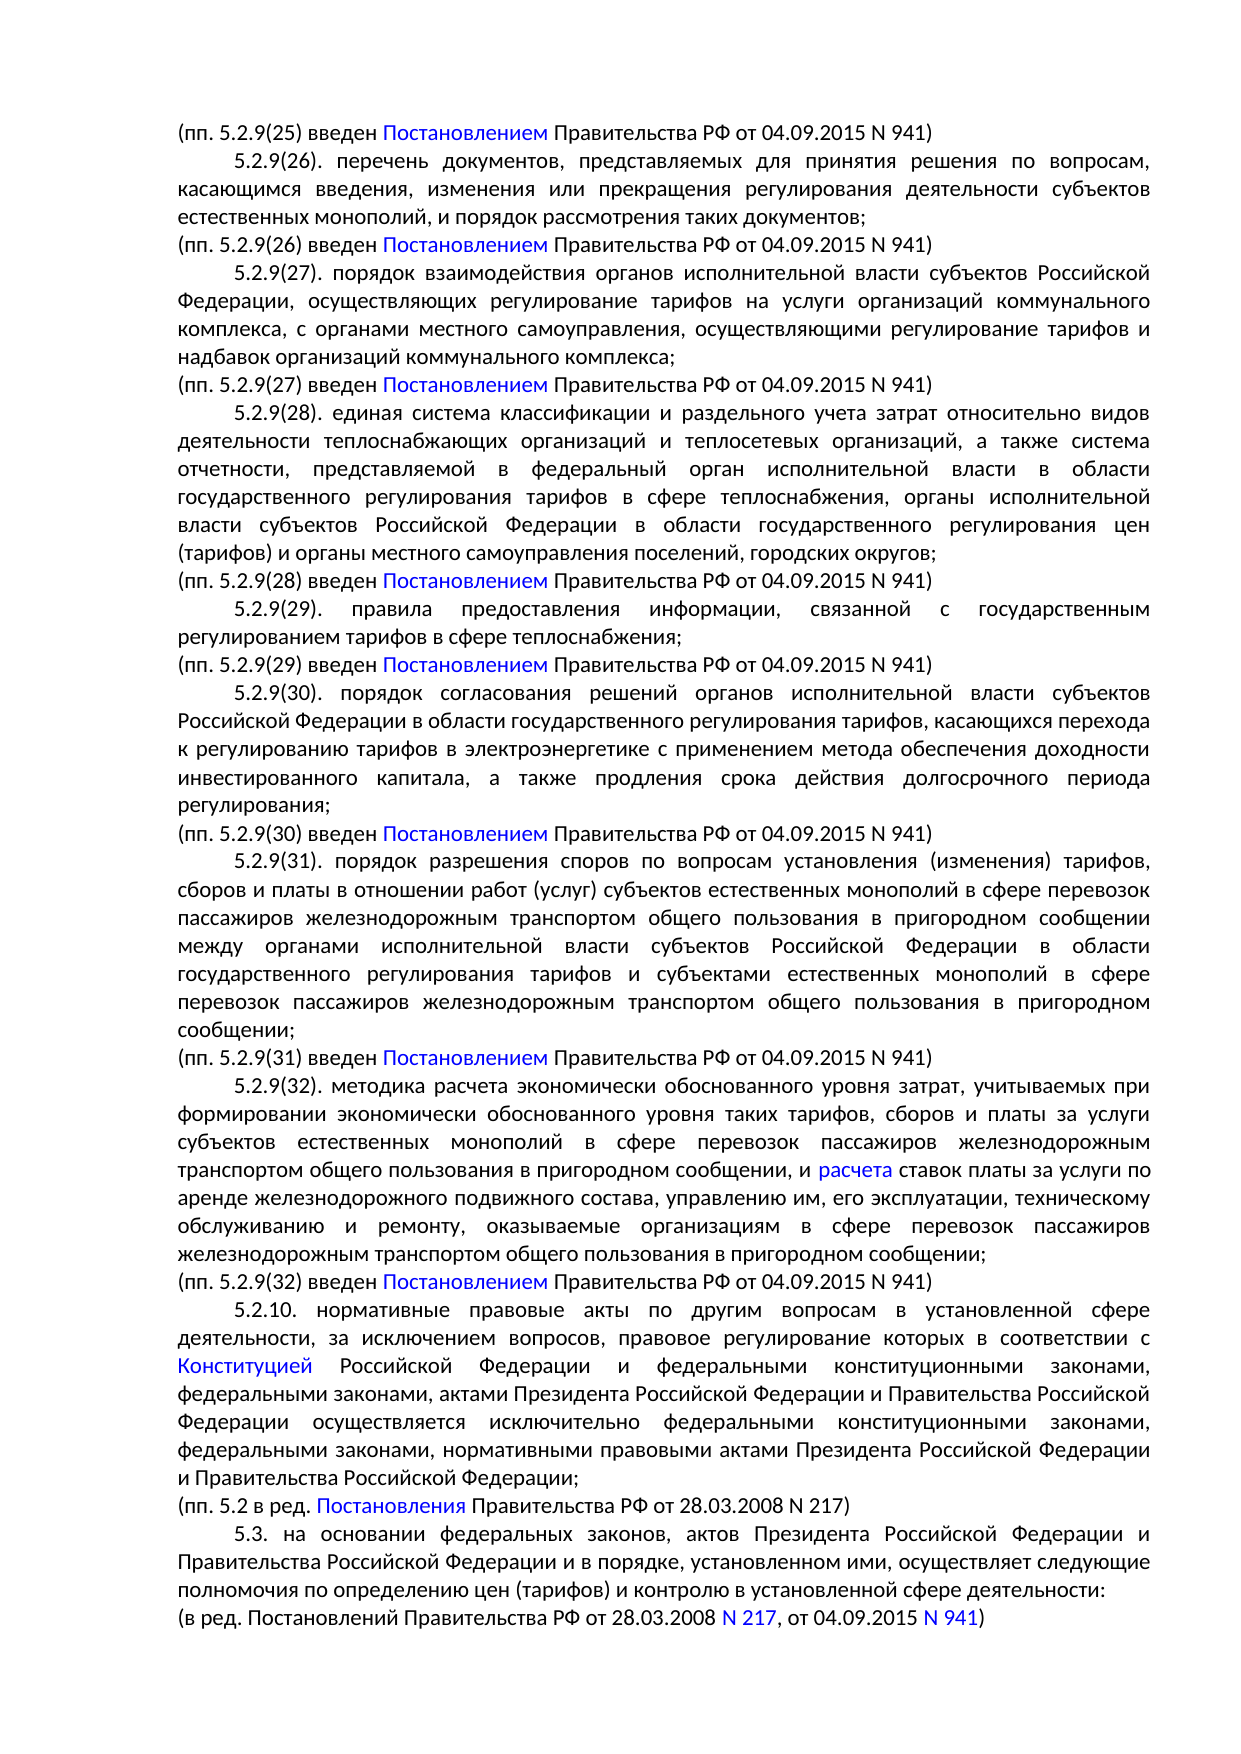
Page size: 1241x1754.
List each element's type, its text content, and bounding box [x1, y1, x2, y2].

text 5.2.9(31). порядок разрешения споров по вопросам установления (изменения) тарифов, сборов и платы в отношении работ (услуг) субъектов естественных монополий в сфере перевозок пассажиров железнодорожным транспортом общего пользования в пригородном сообщении между органами исполнительной власти субъектов Российской Федерации в области государственного регулирования тарифов и субъектами естественных монополий в сфере перевозок пассажиров железнодорожным транспортом общего пользования в пригородном сообщении; [177, 847, 1152, 1043]
text (в ред. Постановлений Правительства РФ от 28.03.2008 N 217, от 04.09.2015 N 941) [177, 1603, 1152, 1631]
text (пп. 5.2.9(27) введен Постановлением Правительства РФ от 04.09.2015 N 941) [177, 370, 1152, 398]
text (пп. 5.2.9(29) введен Постановлением Правительства РФ от 04.09.2015 N 941) [177, 651, 1152, 678]
text 5.2.9(32). методика расчета экономически обоснованного уровня затрат, учитываемых при формировании экономически обоснованного уровня таких тарифов, сборов и платы за услуги субъектов естественных монополий в сфере перевозок пассажиров железнодорожным транспортом общего пользования в пригородном сообщении, и расчета ставок платы за услуги по аренде железнодорожного подвижного состава, управлению им, его эксплуатации, техническому обслуживанию и ремонту, оказываемые организациям в сфере перевозок пассажиров железнодорожным транспортом общего пользования в пригородном сообщении; [177, 1071, 1152, 1267]
text 5.2.9(29). правила предоставления информации, связанной с государственным регулированием тарифов в сфере теплоснабжения; [177, 594, 1152, 651]
text 5.2.9(30). порядок согласования решений органов исполнительной власти субъектов Российской Федерации в области государственного регулирования тарифов, касающихся перехода к регулированию тарифов в электроэнергетике с применением метода обеспечения доходности инвестированного капитала, а также продления срока действия долгосрочного периода регулирования; [177, 678, 1152, 819]
text 5.2.9(27). порядок взаимодействия органов исполнительной власти субъектов Российской Федерации, осуществляющих регулирование тарифов на услуги организаций коммунального комплекса, с органами местного самоуправления, осуществляющими регулирование тарифов и надбавок организаций коммунального комплекса; [177, 258, 1152, 370]
text 5.2.10. нормативные правовые акты по другим вопросам в установленной сфере деятельности, за исключением вопросов, правовое регулирование которых в соответствии с Конституцией Российской Федерации и федеральными конституционными законами, федеральными законами, актами Президента Российской Федерации и Правительства Российской Федерации осуществляется исключительно федеральными конституционными законами, федеральными законами, нормативными правовыми актами Президента Российской Федерации и Правительства Российской Федерации; [177, 1295, 1152, 1491]
text 5.3. на основании федеральных законов, актов Президента Российской Федерации и Правительства Российской Федерации и в порядке, установленном ими, осуществляет следующие полномочия по определению цен (тарифов) и контролю в установленной сфере деятельности: [177, 1519, 1152, 1603]
text (пп. 5.2.9(25) введен Постановлением Правительства РФ от 04.09.2015 N 941) [177, 118, 1152, 146]
text (пп. 5.2.9(30) введен Постановлением Правительства РФ от 04.09.2015 N 941) [177, 819, 1152, 847]
text (пп. 5.2.9(28) введен Постановлением Правительства РФ от 04.09.2015 N 941) [177, 566, 1152, 594]
text 5.2.9(28). единая система классификации и раздельного учета затрат относительно видов деятельности теплоснабжающих организаций и теплосетевых организаций, а также система отчетности, представляемой в федеральный орган исполнительной власти в области государственного регулирования тарифов в сфере теплоснабжения, органы исполнительной власти субъектов Российской Федерации в области государственного регулирования цен (тарифов) и органы местного самоуправления поселений, городских округов; [177, 398, 1152, 566]
text (пп. 5.2.9(32) введен Постановлением Правительства РФ от 04.09.2015 N 941) [177, 1267, 1152, 1295]
text (пп. 5.2.9(26) введен Постановлением Правительства РФ от 04.09.2015 N 941) [177, 230, 1152, 258]
text 5.2.9(26). перечень документов, представляемых для принятия решения по вопросам, касающимся введения, изменения или прекращения регулирования деятельности субъектов естественных монополий, и порядок рассмотрения таких документов; [177, 146, 1152, 230]
text (пп. 5.2 в ред. Постановления Правительства РФ от 28.03.2008 N 217) [177, 1491, 1152, 1519]
text (пп. 5.2.9(31) введен Постановлением Правительства РФ от 04.09.2015 N 941) [177, 1043, 1152, 1071]
